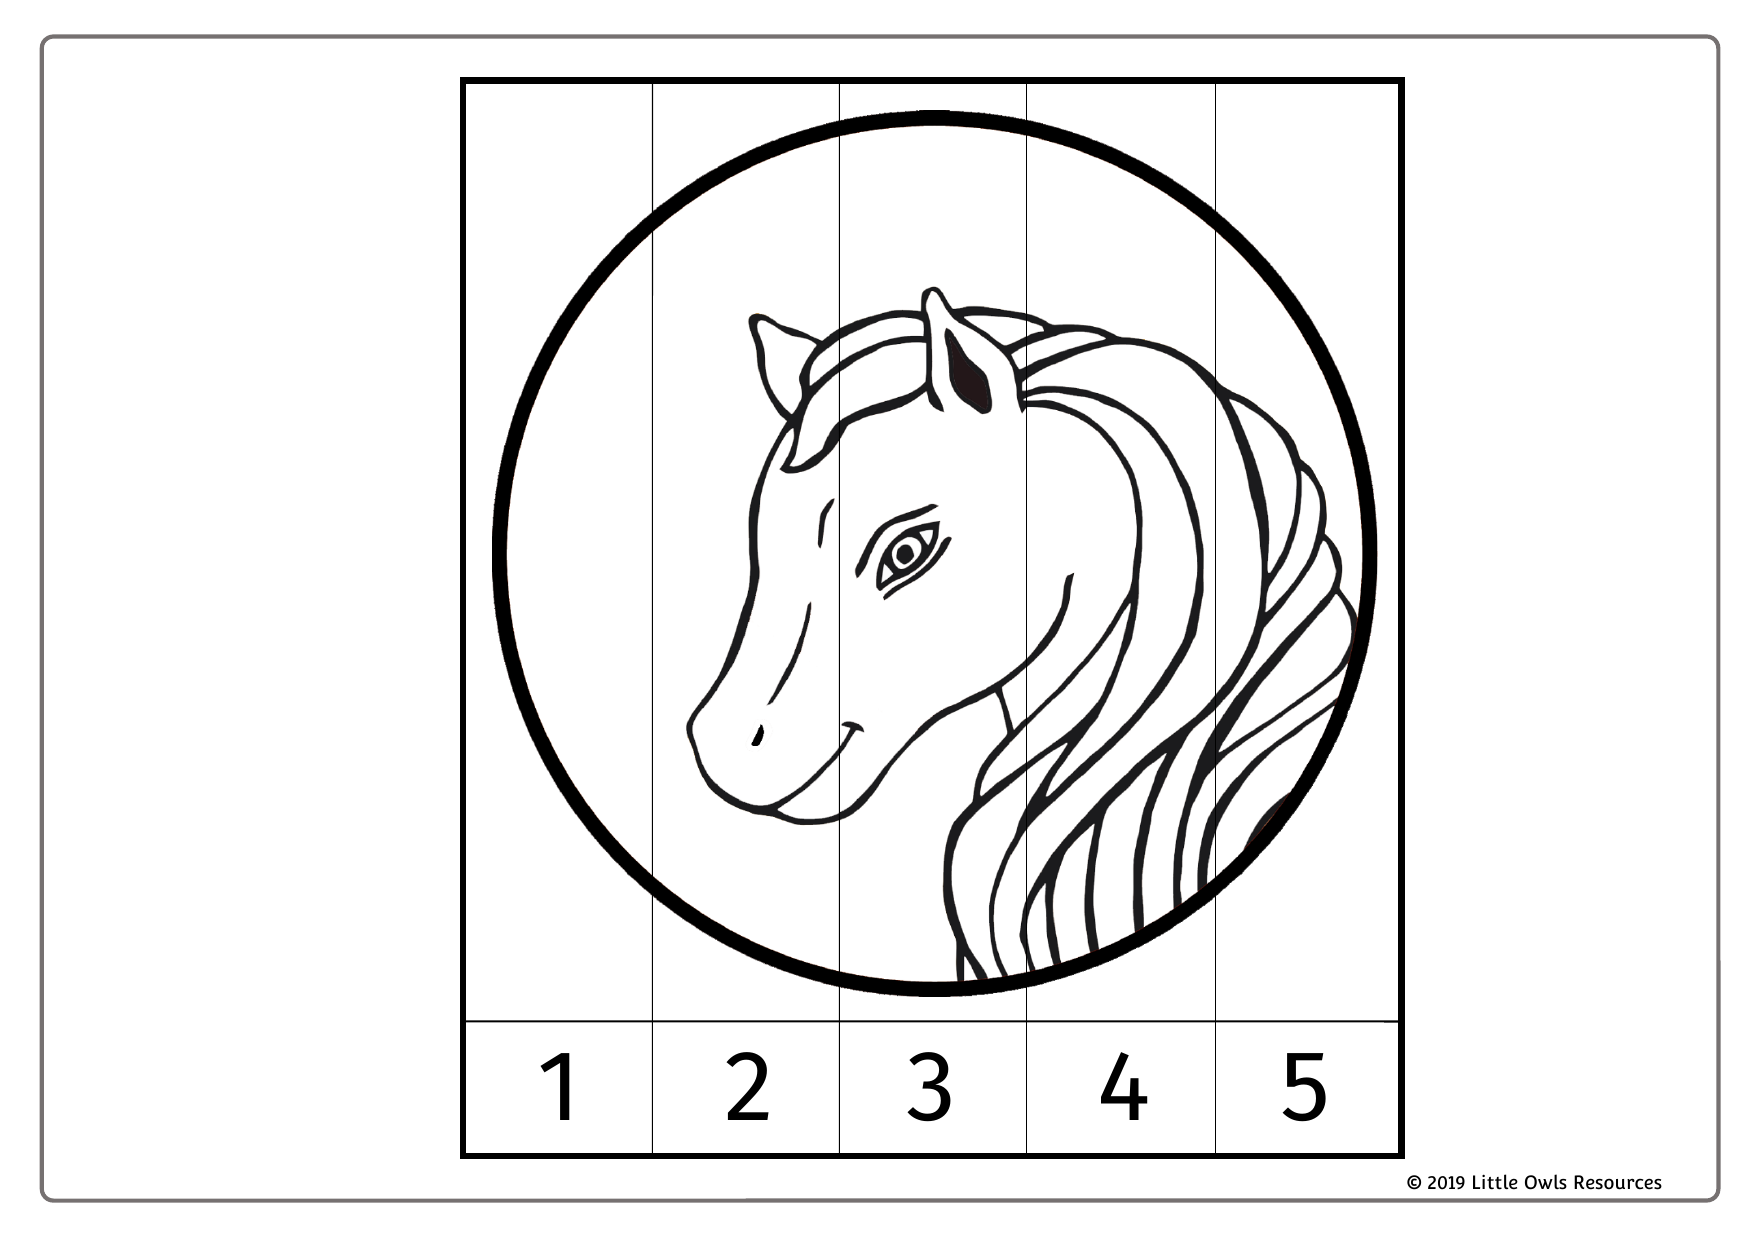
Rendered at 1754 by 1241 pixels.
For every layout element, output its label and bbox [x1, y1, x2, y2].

picture [1216, 110, 1378, 997]
picture [653, 110, 838, 997]
picture [1027, 110, 1215, 997]
picture [492, 110, 651, 997]
picture [840, 110, 1026, 997]
